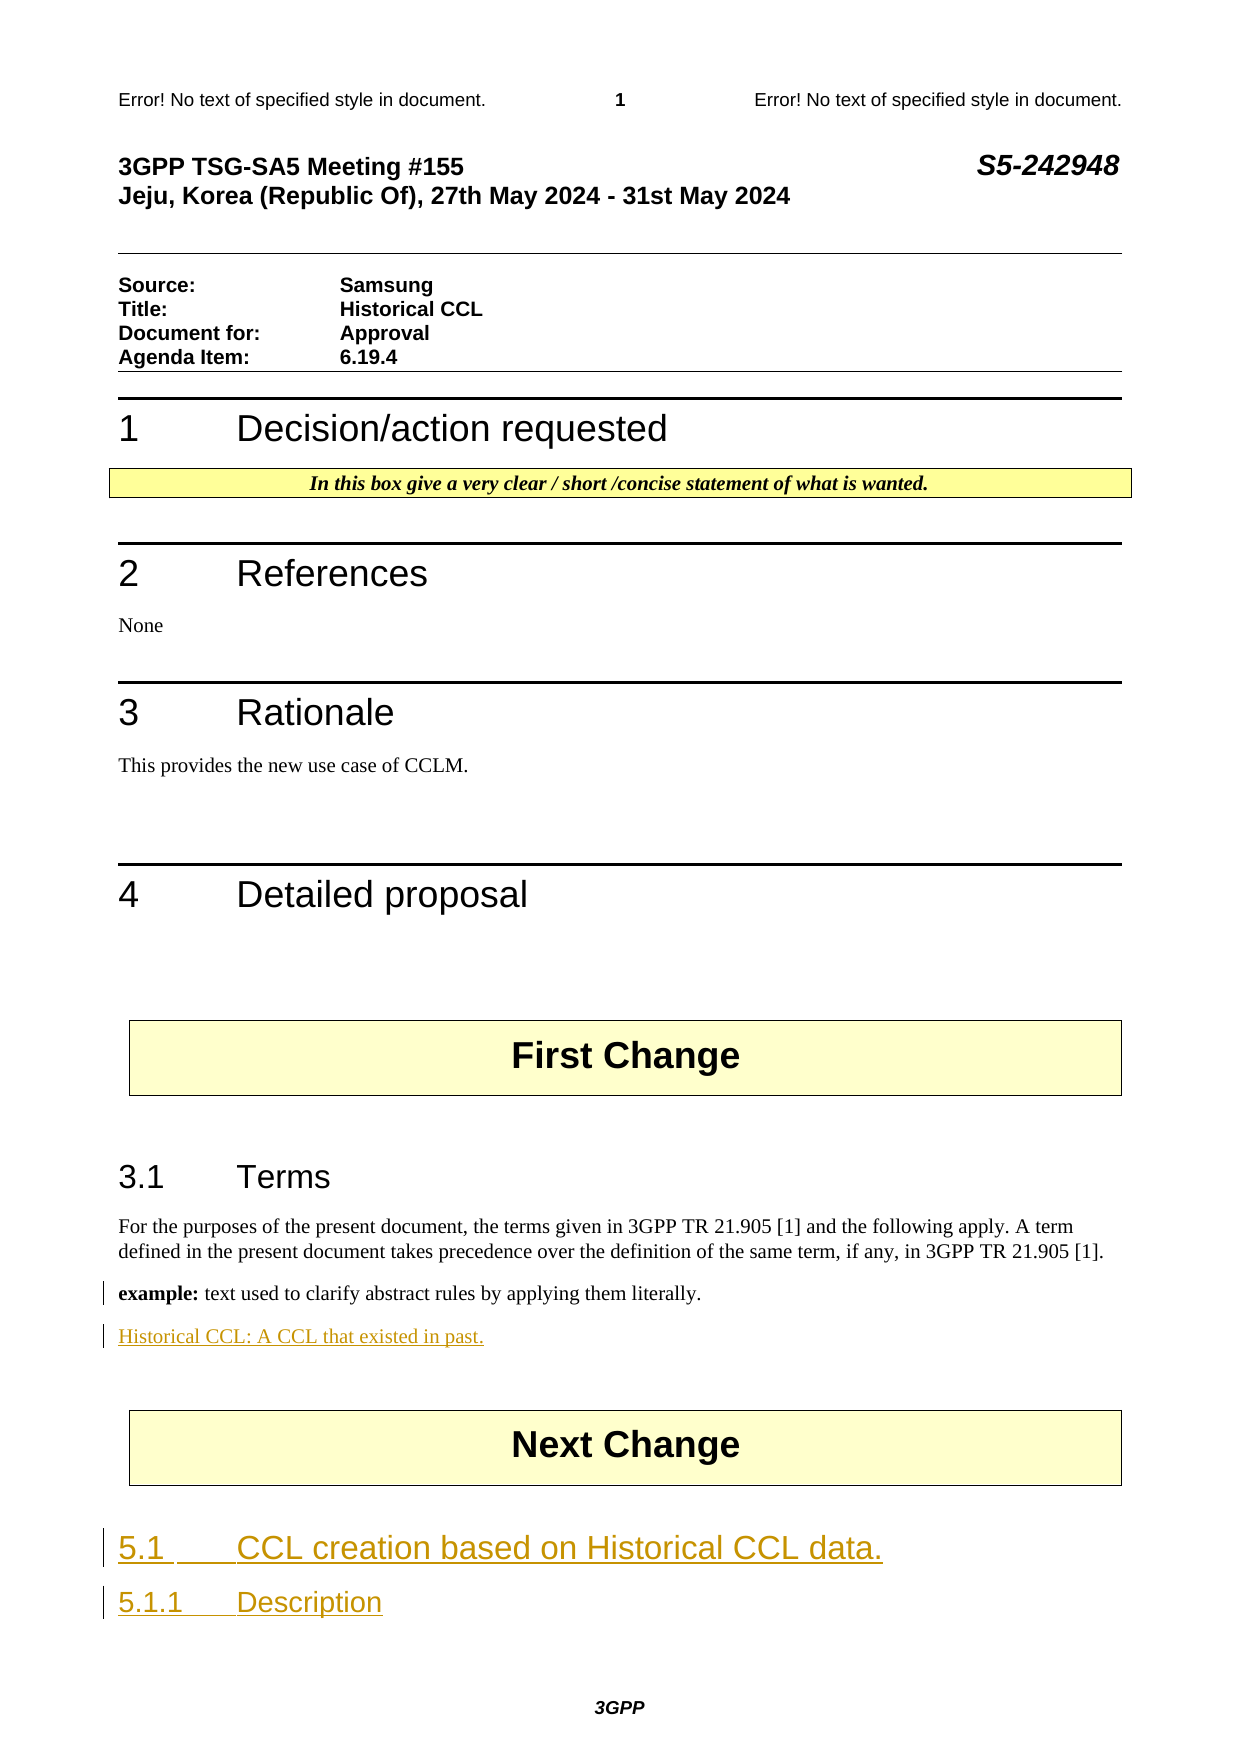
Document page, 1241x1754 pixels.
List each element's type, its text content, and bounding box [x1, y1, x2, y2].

subtitle 3.1 Terms [118, 1157, 1122, 1196]
text None [118, 613, 1122, 637]
text Document for: Approval [118, 321, 1122, 345]
text Agenda Item: 6.19.4 [118, 345, 1122, 371]
table_header First Change [130, 1021, 1121, 1095]
text In this box give a very clear / short /concise statement of what is wanted. [110, 469, 1131, 497]
text For the purposes of the present document, the terms given in 3GPP TR 21.905 [1] and the following apply. A term defined in the present document takes precedence over the definition of the same term, if any, in 3GPP TR 21.905 [1]. [118, 1214, 1122, 1263]
text , , - [118, 181, 1122, 210]
text This provides the new use case of CCLM. [118, 752, 1122, 777]
text 3GPP TSG- Meeting # 8 [118, 147, 1122, 181]
subtitle 4 Detailed proposal [118, 866, 1122, 916]
subtitle 1 Decision/action requested [118, 400, 1122, 449]
subtitle 2 References [118, 545, 1122, 595]
table_header Next Change [130, 1411, 1121, 1484]
text example: text used to clarify abstract rules by applying them literally. [118, 1281, 1122, 1305]
text Source: Samsung [118, 273, 1122, 297]
subtitle 3 Rationale [118, 684, 1122, 734]
text Title: Historical CCL [118, 297, 1122, 321]
